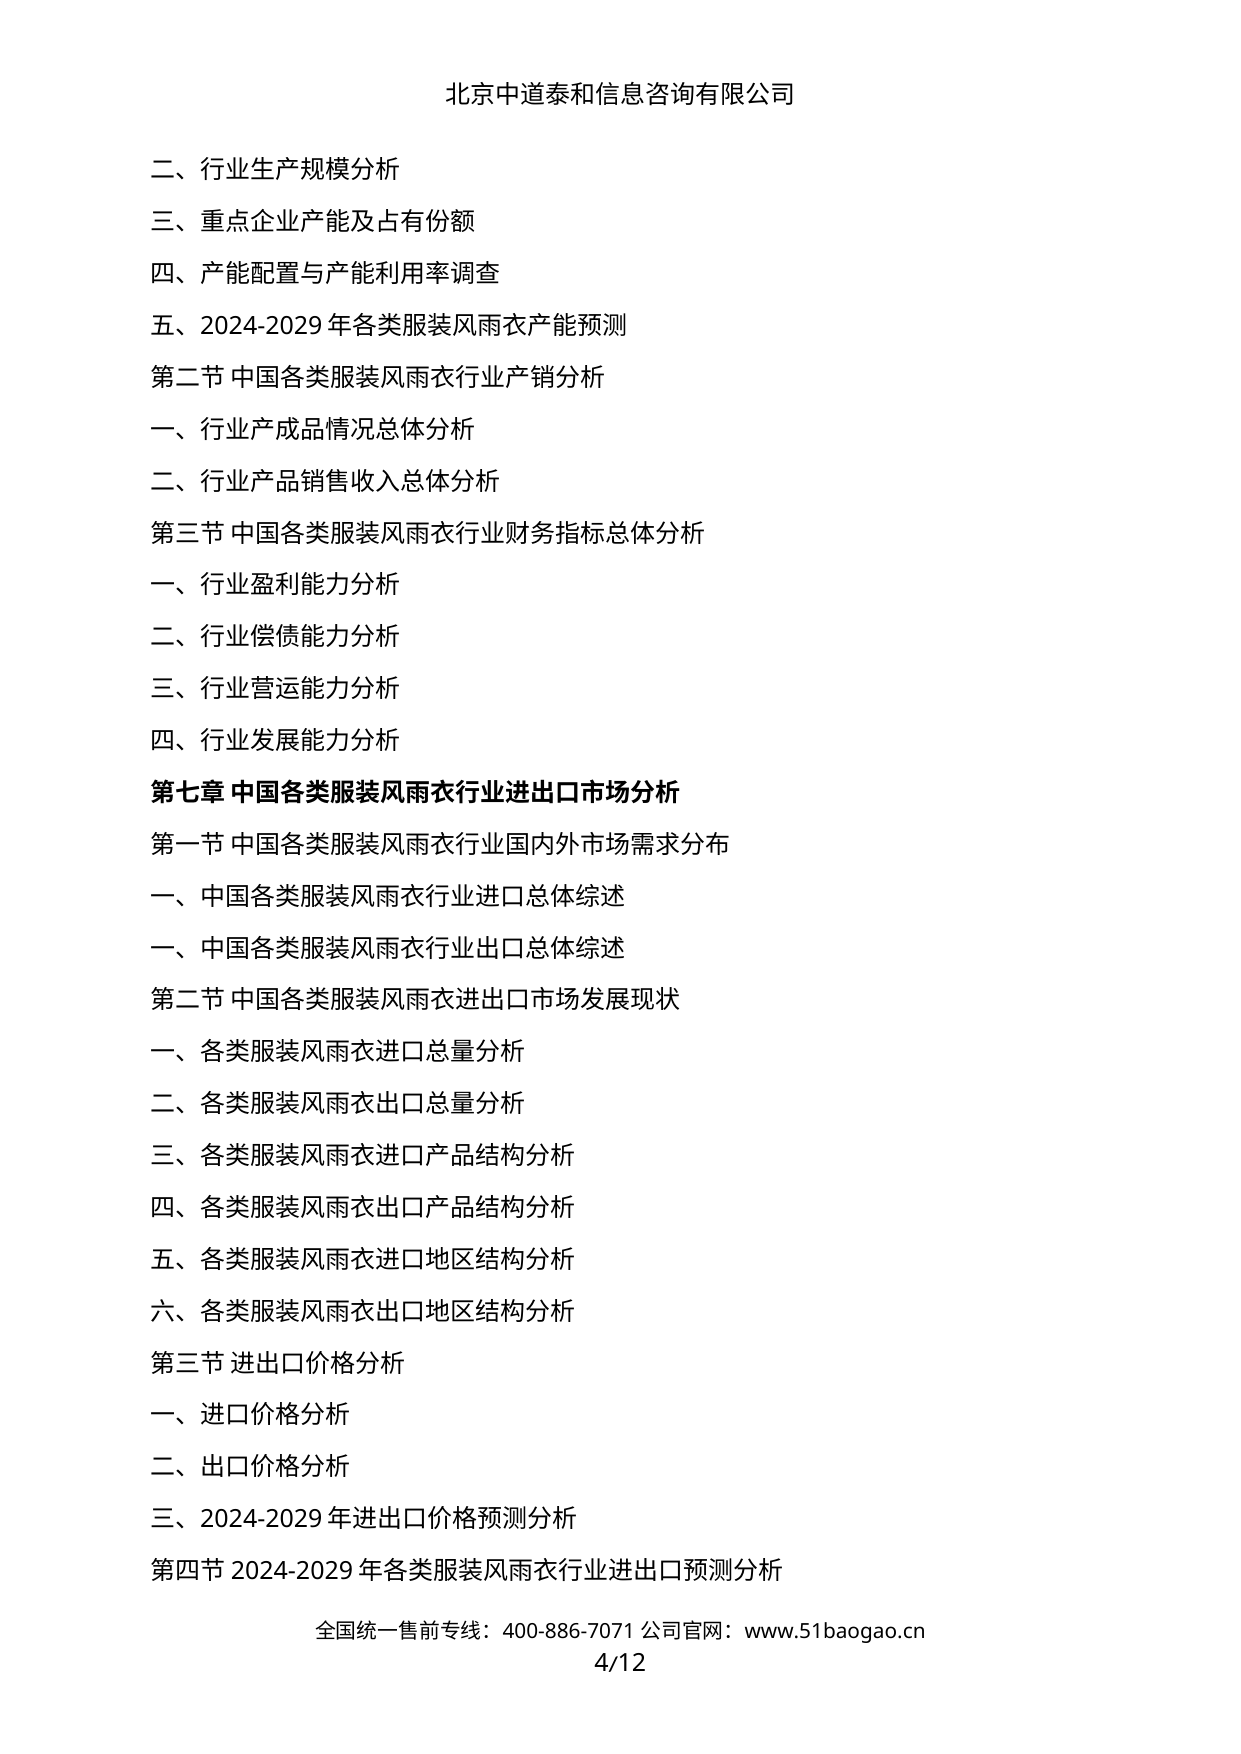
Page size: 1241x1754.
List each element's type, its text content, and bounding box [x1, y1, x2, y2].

text 第二节 中国各类服装风雨衣进出口市场发展现状 [150, 980, 1090, 1016]
text 五、2024-2029年各类服装风雨衣产能预测 [150, 306, 1090, 342]
text 四、产能配置与产能利用率调查 [150, 254, 1090, 290]
text 四、行业发展能力分析 [150, 721, 1090, 757]
text 五、各类服装风雨衣进口地区结构分析 [150, 1239, 1090, 1276]
text 二、各类服装风雨衣出口总量分析 [150, 1084, 1090, 1120]
text 二、行业生产规模分析 [150, 150, 1090, 186]
text 第三节 进出口价格分析 [150, 1343, 1090, 1379]
text 一、行业产成品情况总体分析 [150, 409, 1090, 446]
text 一、中国各类服装风雨衣行业进口总体综述 [150, 876, 1090, 912]
text 一、行业盈利能力分析 [150, 565, 1090, 601]
text 三、各类服装风雨衣进口产品结构分析 [150, 1136, 1090, 1172]
text 六、各类服装风雨衣出口地区结构分析 [150, 1291, 1090, 1327]
text 第七章 中国各类服装风雨衣行业进出口市场分析 [150, 772, 1090, 809]
text 一、进口价格分析 [150, 1395, 1090, 1431]
text 二、行业产品销售收入总体分析 [150, 461, 1090, 497]
text 三、2024-2029年进出口价格预测分析 [150, 1499, 1090, 1535]
text 第三节 中国各类服装风雨衣行业财务指标总体分析 [150, 513, 1090, 549]
text 三、重点企业产能及占有份额 [150, 202, 1090, 238]
text 一、中国各类服装风雨衣行业出口总体综述 [150, 928, 1090, 964]
text 二、行业偿债能力分析 [150, 617, 1090, 653]
text 二、出口价格分析 [150, 1447, 1090, 1483]
text 一、各类服装风雨衣进口总量分析 [150, 1032, 1090, 1068]
text 第二节 中国各类服装风雨衣行业产销分析 [150, 357, 1090, 394]
text 第一节 中国各类服装风雨衣行业国内外市场需求分布 [150, 824, 1090, 861]
text 第四节 2024-2029年各类服装风雨衣行业进出口预测分析 [150, 1551, 1090, 1587]
text 四、各类服装风雨衣出口产品结构分析 [150, 1187, 1090, 1224]
text 三、行业营运能力分析 [150, 669, 1090, 705]
